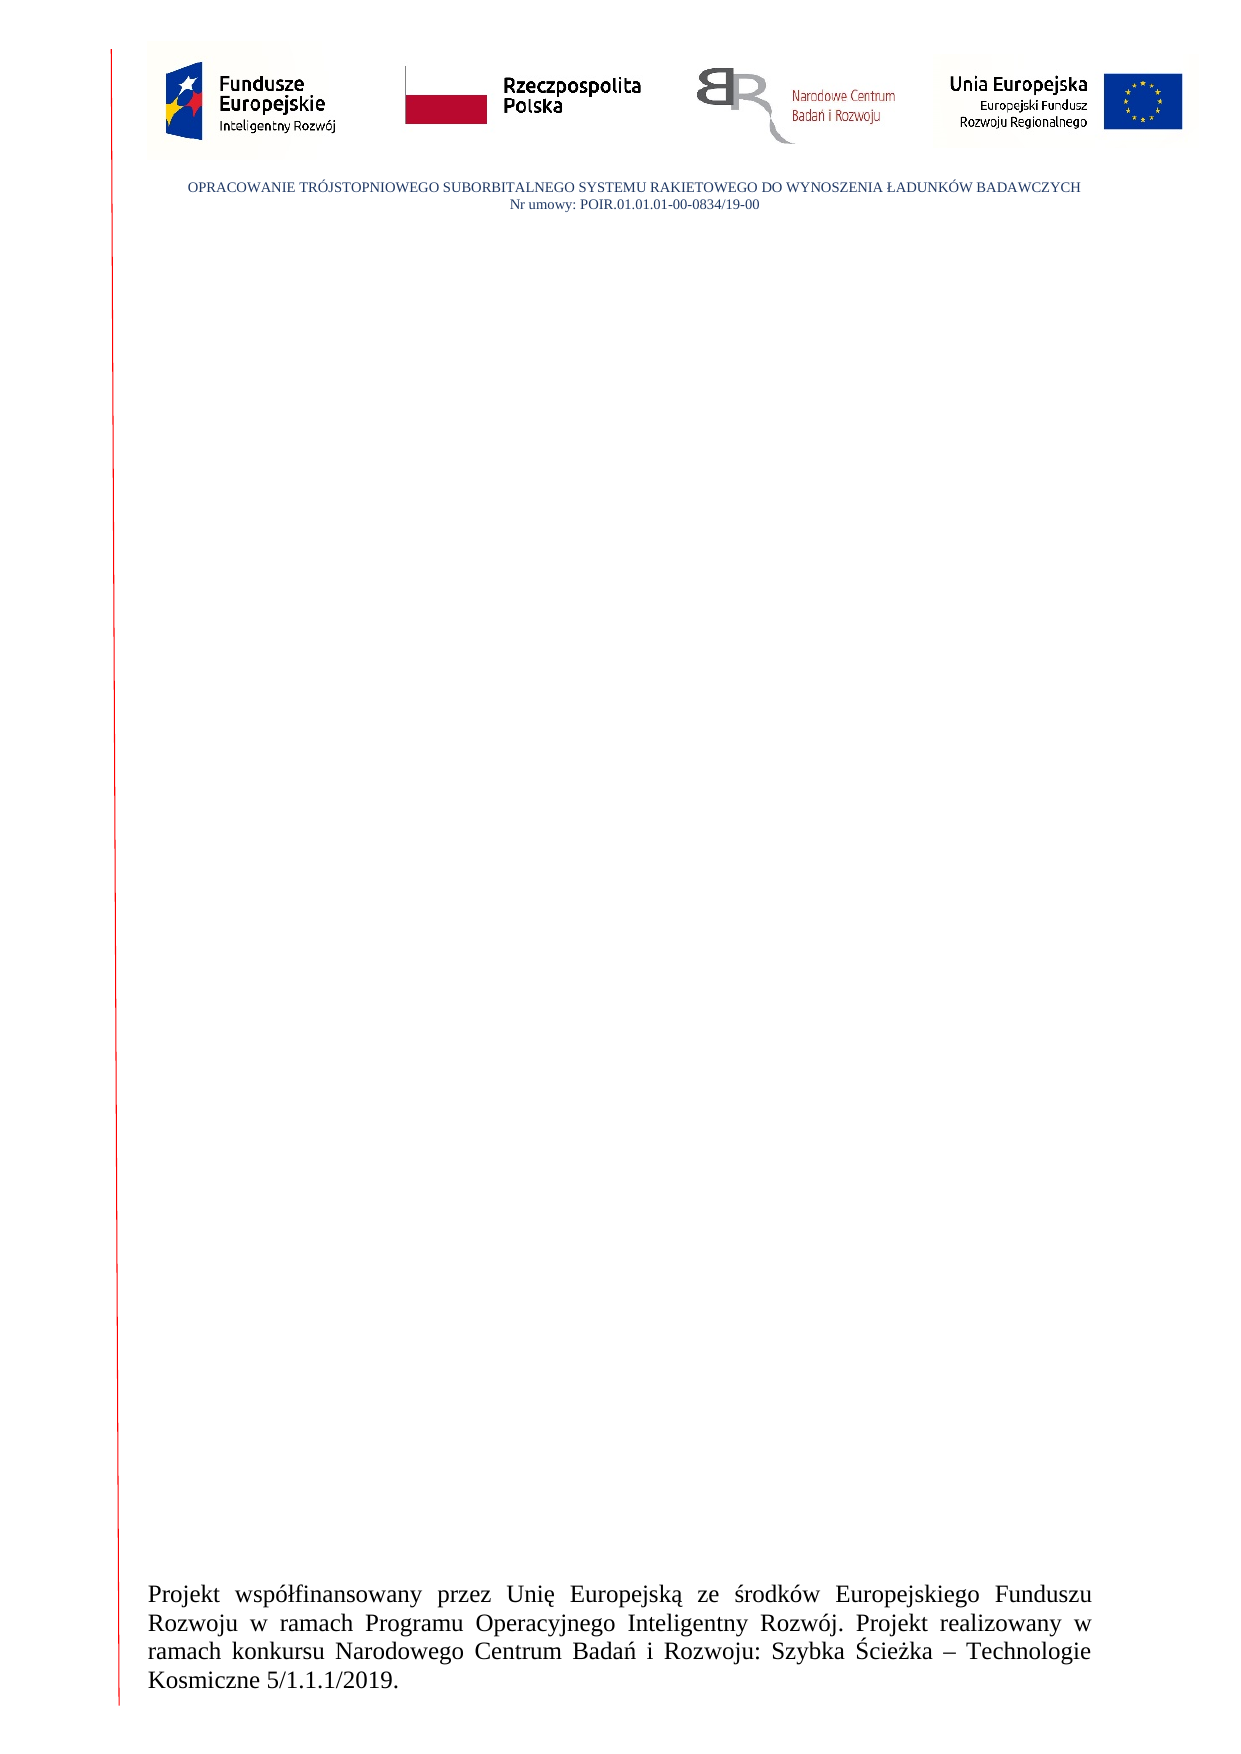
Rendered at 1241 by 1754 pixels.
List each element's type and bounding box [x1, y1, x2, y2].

picture [933, 54, 1199, 148]
picture [147, 41, 353, 160]
picture [697, 68, 895, 144]
picture [387, 45, 658, 144]
